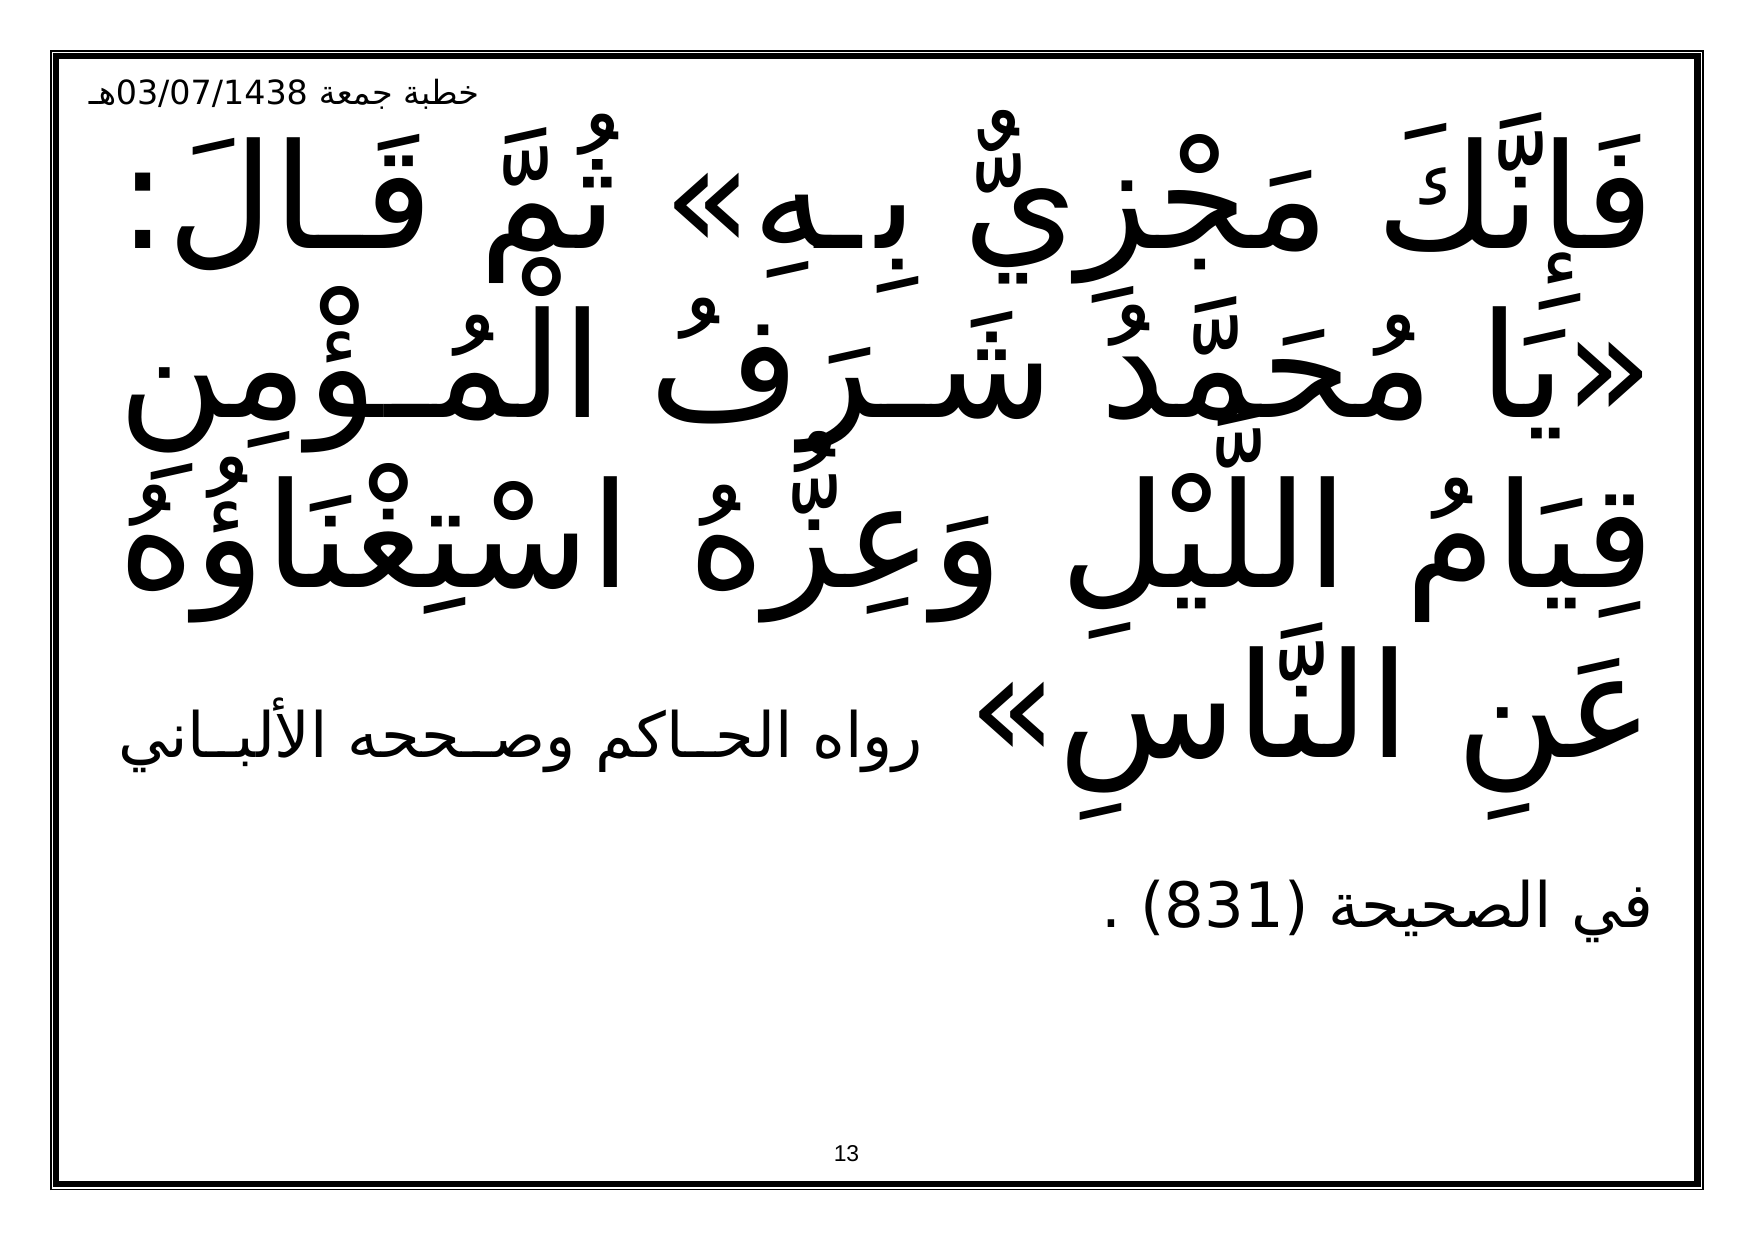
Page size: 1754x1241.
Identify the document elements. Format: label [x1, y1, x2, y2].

text [118, 113, 1654, 962]
